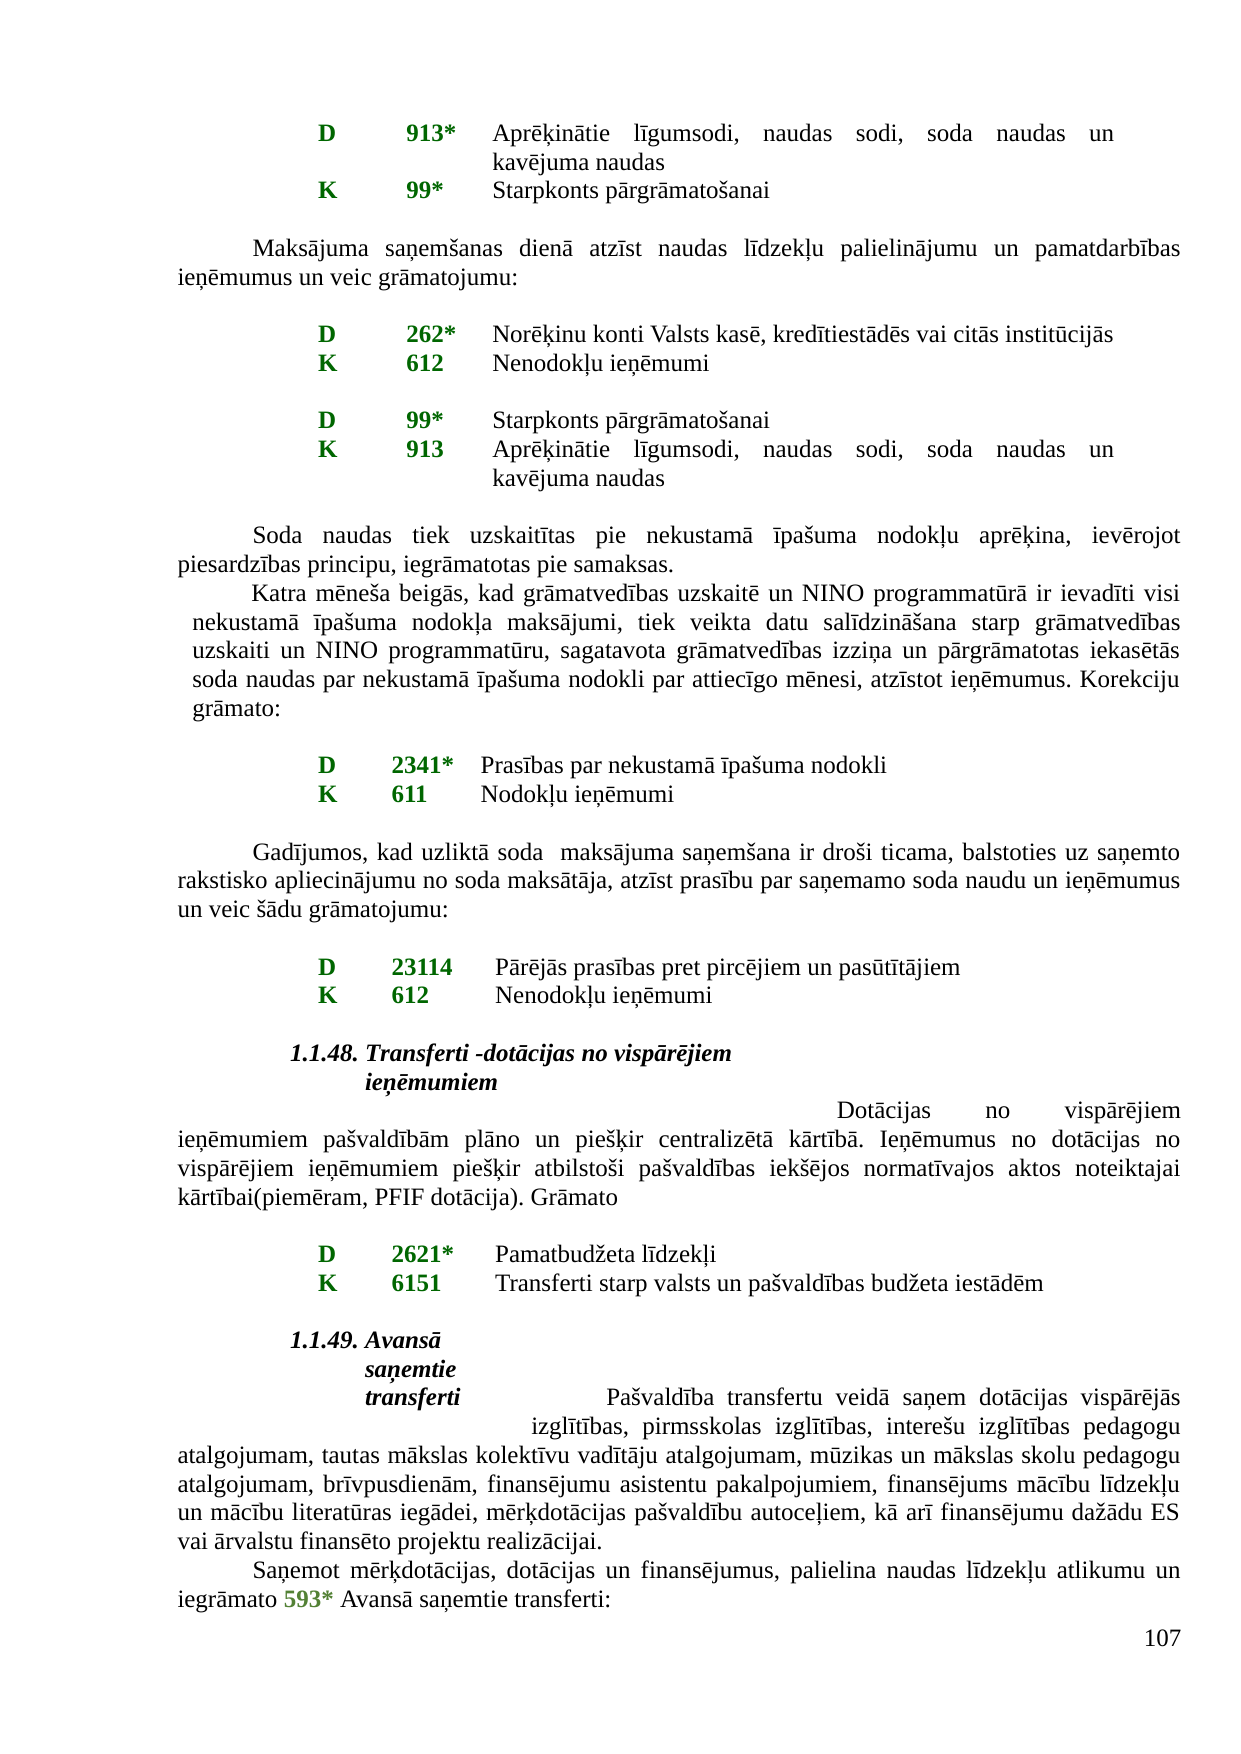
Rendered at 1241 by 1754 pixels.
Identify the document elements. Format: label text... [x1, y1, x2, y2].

text Pašvaldība transfertu veidā saņem dotācijas vispārējās izglītības, pirmsskolas izglītības, interešu izglītības pedagogu atalgojumam, tautas mākslas kolektīvu vadītāju atalgojumam, mūzikas un mākslas skolu pedagogu atalgojumam, brīvpusdienām, finansējumu asistentu pakalpojumiem, finansējums mācību līdzekļu un mācību literatūras iegādei, mērķdotācijas pašvaldību autoceļiem, kā arī finansējumu dažādu ES vai ārvalstu finansēto projektu realizācijai. [177, 1382, 1181, 1555]
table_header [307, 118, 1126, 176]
text Maksājuma saņemšanas dienā atzīst naudas līdzekļu palielinājumu un pamatdarbības ieņēmumus un veic grāmatojumu: [177, 233, 1181, 291]
text Soda naudas tiek uzskaitītas pie nekustamā īpašuma nodokļu aprēķina, ievērojot piesardzības principu, iegrāmatotas pie samaksas. [177, 521, 1181, 578]
text Dotācijas no vispārējiem ieņēmumiem pašvaldībām plāno un piešķir centralizētā kārtībā. Ieņēmumus no dotācijas no vispārējiem ieņēmumiem piešķir atbilstoši pašvaldības iekšējos normatīvajos aktos noteiktajai kārtībai(piemēram, PFIF dotācija). Grāmato [177, 1096, 1181, 1211]
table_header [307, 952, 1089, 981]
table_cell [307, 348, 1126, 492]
subtitle Transferti -dotācijas no vispārējiem ieņēmumiem [290, 1038, 762, 1096]
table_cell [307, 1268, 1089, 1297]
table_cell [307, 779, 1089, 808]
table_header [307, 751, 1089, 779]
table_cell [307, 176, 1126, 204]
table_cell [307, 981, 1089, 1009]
text Gadījumos, kad uzliktā soda maksājuma saņemšana ir droši ticama, balstoties uz saņemto rakstisko apliecinājumu no soda maksātāja, atzīst prasību par saņemamo soda naudu un ieņēmumus un veic šādu grāmatojumu: [177, 837, 1181, 923]
text Katra mēneša beigās, kad grāmatvedības uzskaitē un NINO programmatūrā ir ievadīti visi nekustamā īpašuma nodokļa maksājumi, tiek veikta datu salīdzināšana starp grāmatvedības uzskaiti un NINO programmatūru, sagatavota grāmatvedības izziņa un pārgrāmatotas iekasētās soda naudas par nekustamā īpašuma nodokli par attiecīgo mēnesi, atzīstot ieņēmumus. Korekciju grāmato: [192, 578, 1181, 722]
text Saņemot mērķdotācijas, dotācijas un finansējumus, palielina naudas līdzekļu atlikumu un iegrāmato 593* Avansā saņemtie transferti: [177, 1555, 1181, 1612]
subtitle Avansā saņemtie transferti [290, 1325, 531, 1411]
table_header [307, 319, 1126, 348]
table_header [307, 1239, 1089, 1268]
